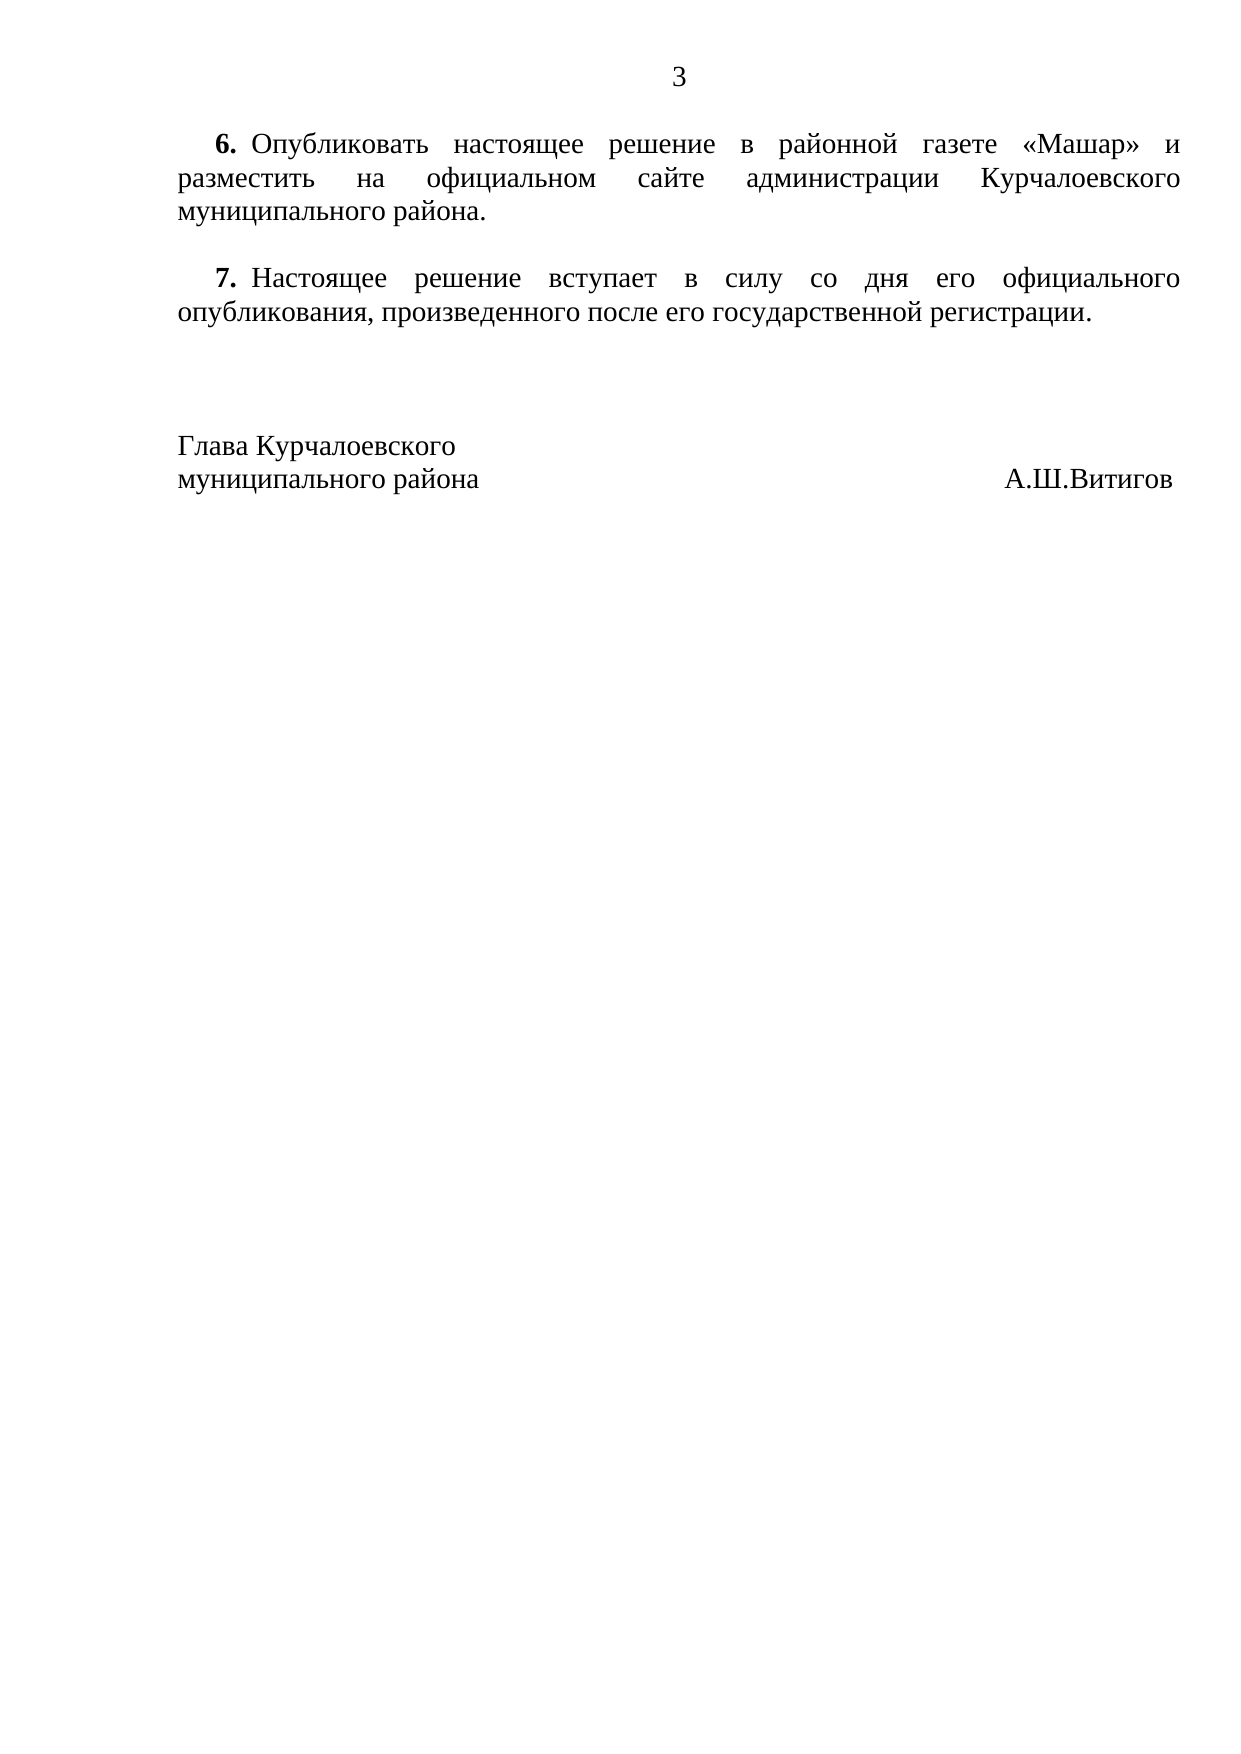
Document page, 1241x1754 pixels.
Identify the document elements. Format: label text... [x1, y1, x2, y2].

text муниципального района А.Ш.Витигов [177, 462, 1181, 495]
text Глава Курчалоевского [177, 428, 1181, 462]
list Опубликовать настоящее решение в районной газете «Машар» и разместить на официальном сайте администрации Курчалоевского муниципального района. [177, 126, 1181, 227]
list Настоящее решение вступает в силу со дня его официального опубликования, произведенного после его государственной регистрации. [177, 260, 1181, 327]
